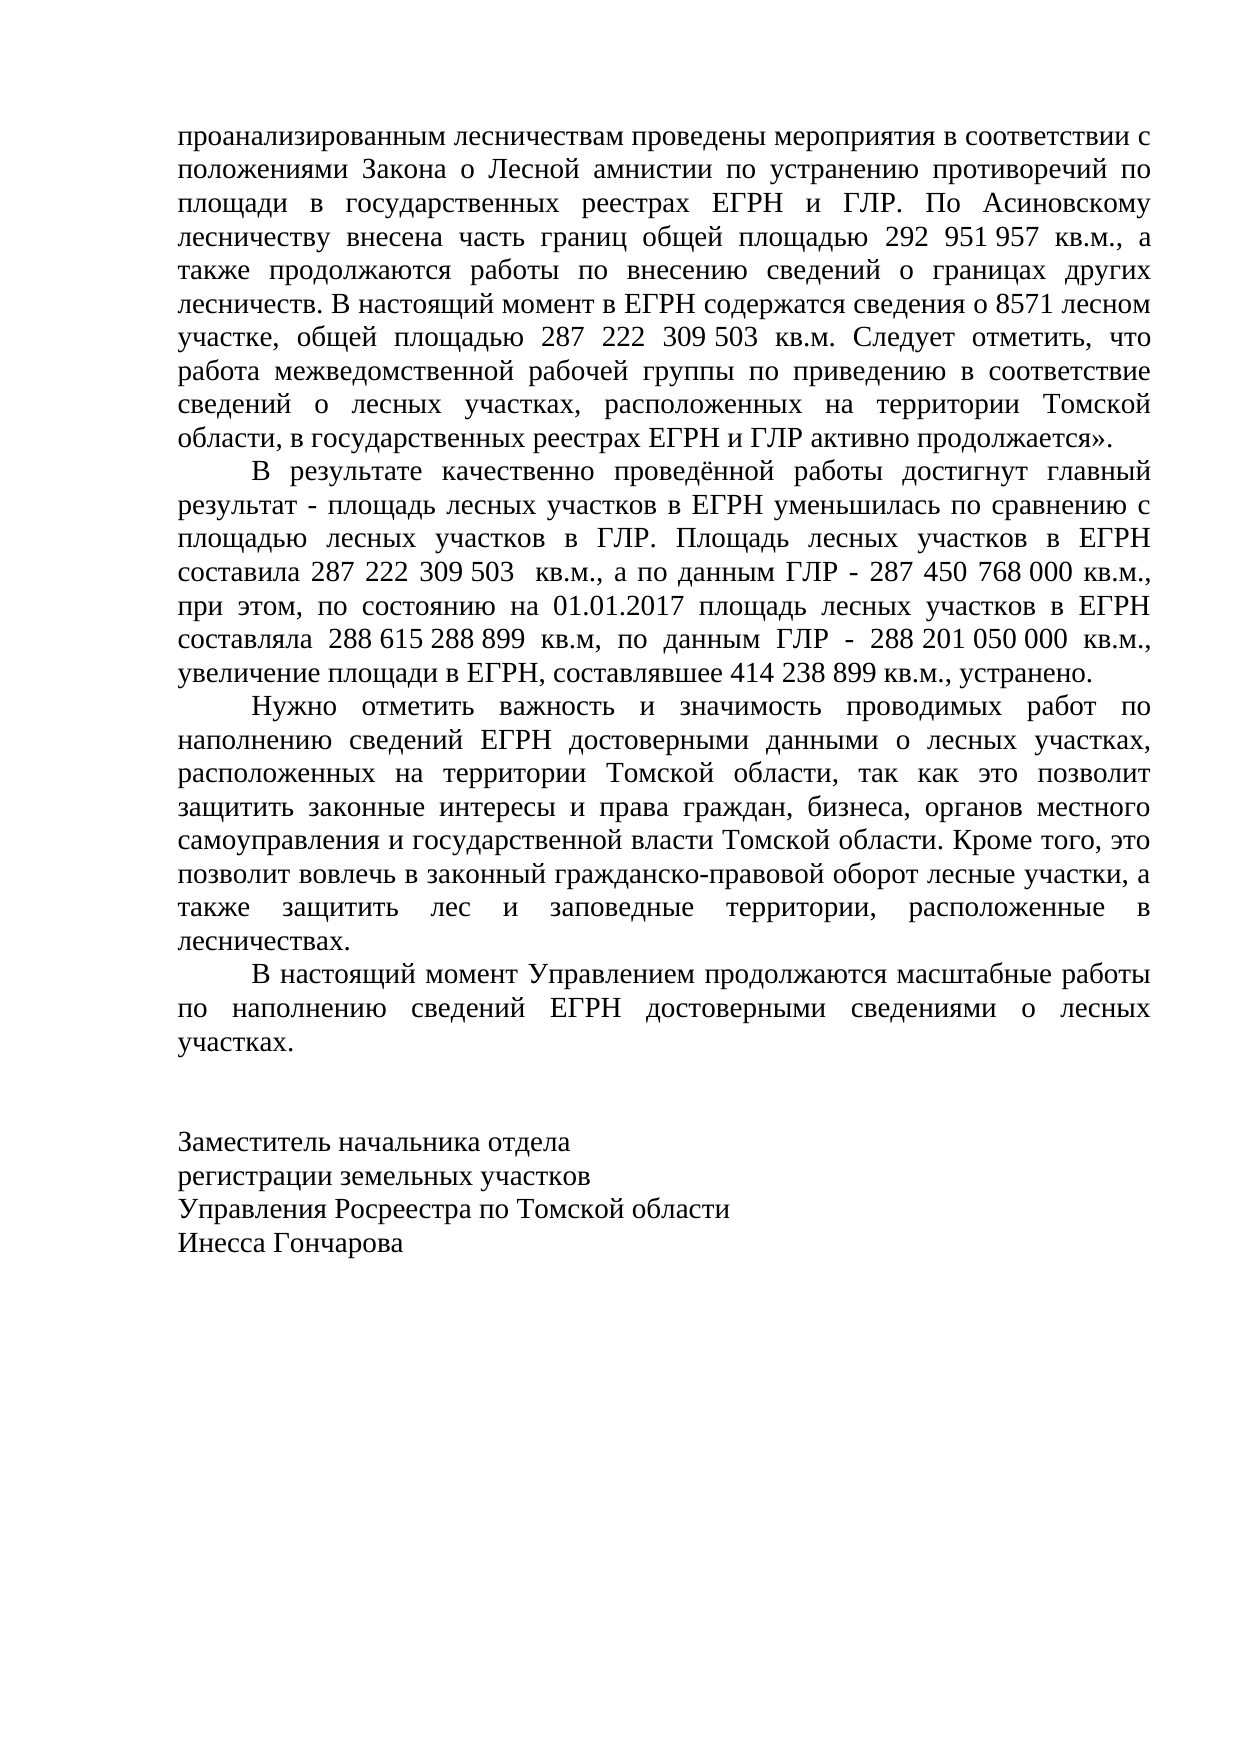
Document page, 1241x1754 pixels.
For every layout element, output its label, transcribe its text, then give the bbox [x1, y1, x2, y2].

text В настоящий момент Управлением продолжаются масштабные работы по наполнению сведений ЕГРН достоверными сведениями о лесных участках. [177, 957, 1152, 1057]
text Нужно отметить важность и значимость проводимых работ по наполнению сведений ЕГРН достоверными данными о лесных участках, расположенных на территории Томской области, так как это позволит защитить законные интересы и права граждан, бизнеса, органов местного самоуправления и государственной власти Томской области. Кроме того, это позволит вовлечь в законный гражданско-правовой оборот лесные участки, а также защитить лес и заповедные территории, расположенные в лесничествах. [177, 688, 1152, 957]
text В результате качественно проведённой работы достигнут главный результат - площадь лесных участков в ЕГРН уменьшилась по сравнению с площадью лесных участков в ГЛР. Площадь лесных участков в ЕГРН составила 287 222 309 503 кв.м., а по данным ГЛР - 287 450 768 000 кв.м., при этом, по состоянию на 01.01.2017 площадь лесных участков в ЕГРН составляла 288 615 288 899 кв.м, по данным ГЛР - 288 201 050 000 кв.м., увеличение площади в ЕГРН, составлявшее 414 238 899 кв.м., устранено. [177, 453, 1152, 688]
text Заместитель начальника отдела [177, 1124, 1152, 1158]
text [177, 118, 1152, 453]
text регистрации земельных участков [177, 1158, 1152, 1191]
text Инесса Гончарова [177, 1225, 1152, 1258]
text Управления Росреестра по Томской области [177, 1191, 1152, 1225]
